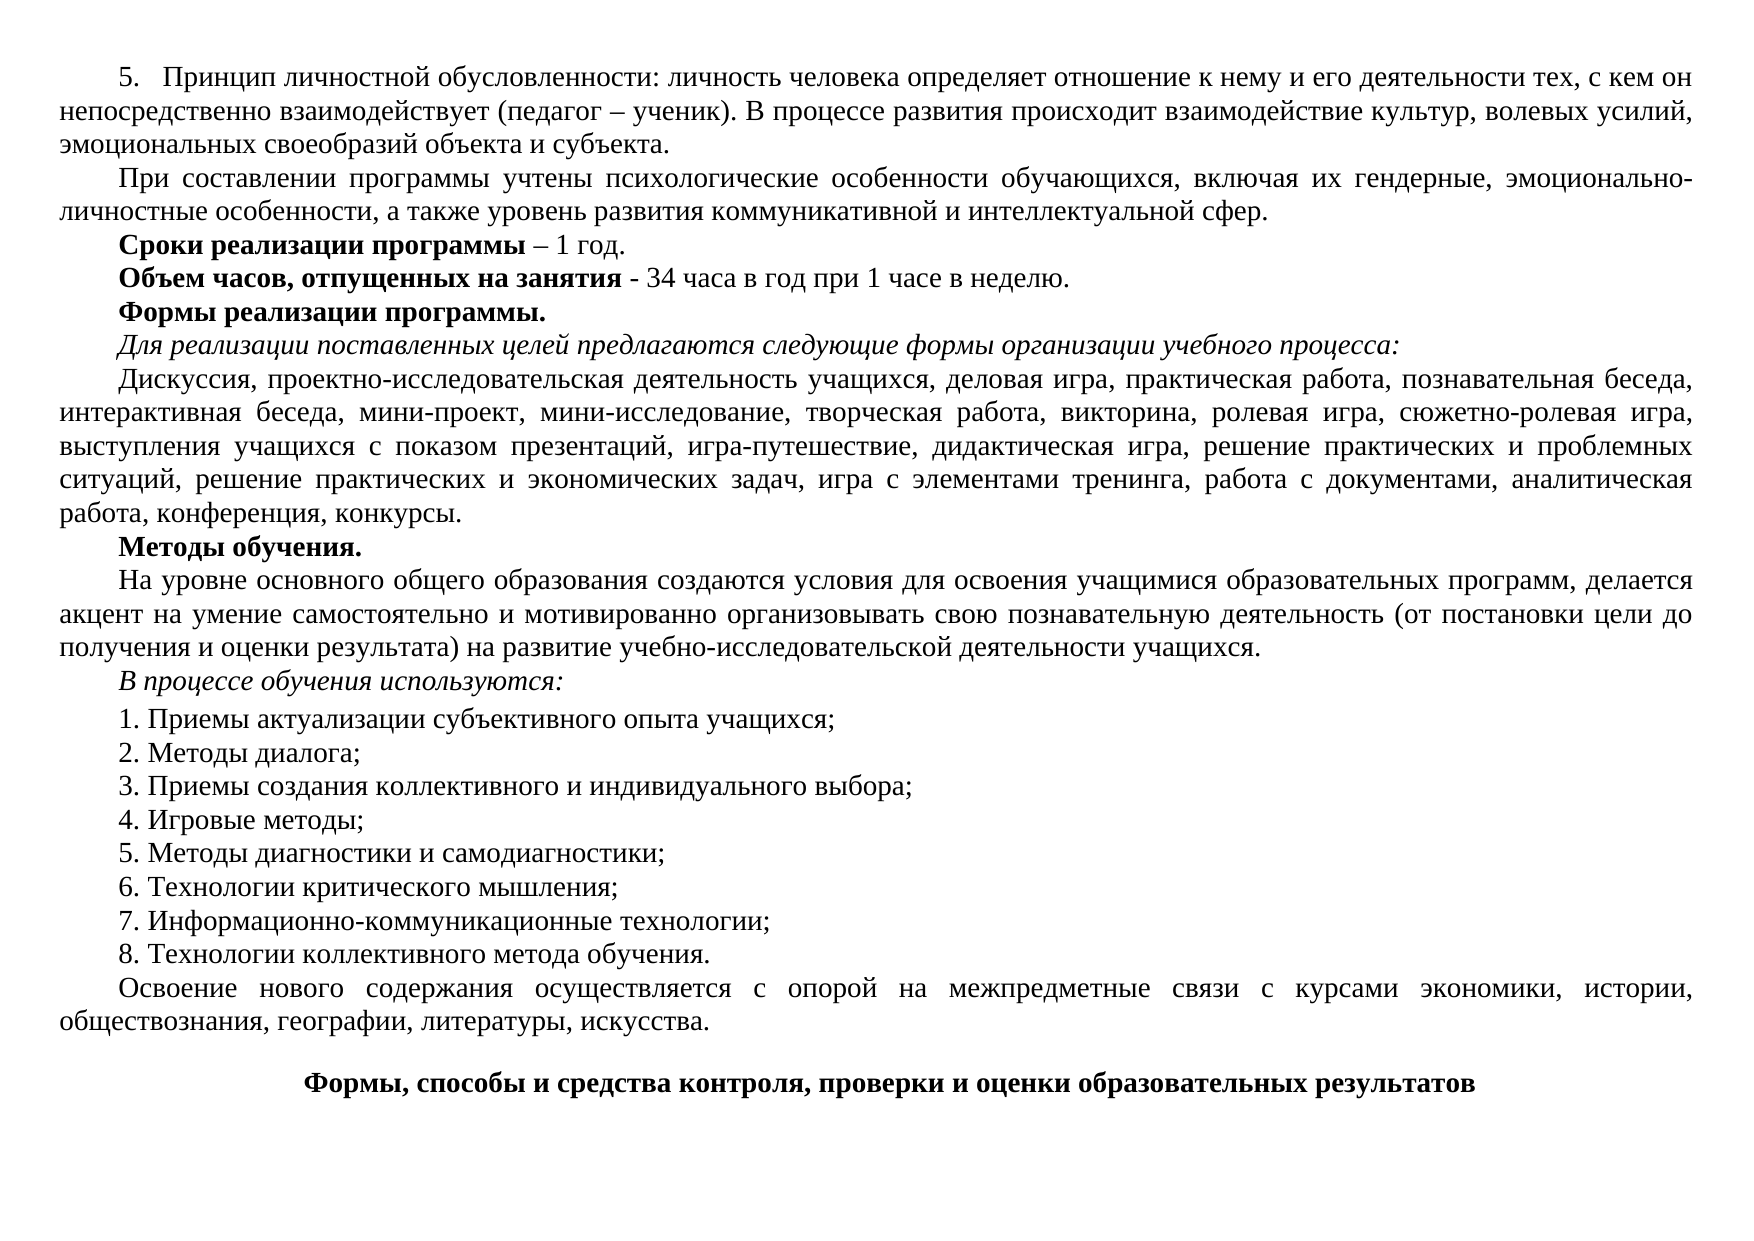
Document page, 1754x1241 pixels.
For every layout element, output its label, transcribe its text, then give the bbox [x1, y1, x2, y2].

list Для реализации поставленных целей предлагаются следующие формы организации учебного процесса: [59, 327, 1695, 361]
list 5. Методы диагностики и самодиагностики; [59, 836, 1695, 869]
text 5. Принцип личностной обусловленности: личность человека определяет отношение к нему и его деятельности тех, с кем он непосредственно взаимодействует (педагог – ученик). В процессе развития происходит взаимодействие культур, волевых усилий, эмоциональных своеобразий объекта и субъекта. [59, 59, 1695, 160]
list Дискуссия, проектно-исследовательская деятельность учащихся, деловая игра, практическая работа, познавательная беседа, интерактивная беседа, мини-проект, мини-исследование, творческая работа, викторина, ролевая игра, сюжетно-ролевая игра, выступления учащихся с показом презентаций, игра-путешествие, дидактическая игра, решение практических и проблемных ситуаций, решение практических и экономических задач, игра с элементами тренинга, работа с документами, аналитическая работа, конференция, конкурсы. [59, 361, 1695, 529]
list 6. Технологии критического мышления; [59, 869, 1695, 903]
list 1. Приемы актуализации субъективного опыта учащихся; [59, 701, 1695, 735]
list Освоение нового содержания осуществляется с опорой на межпредметные связи с курсами экономики, истории, обществознания, географии, литературы, искусства. [59, 970, 1695, 1037]
list 3. Приемы создания коллективного и индивидуального выбора; [59, 768, 1695, 802]
list Сроки реализации программы – 1 год. [59, 227, 1695, 260]
list 2. Методы диалога; [59, 735, 1695, 768]
list 7. Информационно-коммуникационные технологии; [59, 903, 1695, 936]
text В процессе обучения используются: [59, 663, 1695, 696]
list 8. Технологии коллективного метода обучения. [59, 936, 1695, 970]
list 4. Игровые методы; [59, 802, 1695, 836]
text Формы, способы и средства контроля, проверки и оценки образовательных результатов [303, 1065, 1695, 1098]
list На уровне основного общего образования создаются условия для освоения учащимися образовательных программ, делается акцент на умение самостоятельно и мотивированно организовывать свою познавательную деятельность (от постановки цели до получения и оценки результата) на развитие учебно-исследовательской деятельности учащихся. [59, 562, 1695, 663]
list Формы реализации программы. [59, 294, 1695, 327]
text При составлении программы учтены психологические особенности обучающихся, включая их гендерные, эмоционально-личностные особенности, а также уровень развития коммуникативной и интеллектуальной сфер. [59, 160, 1695, 227]
list Методы обучения. [59, 529, 1695, 562]
list Объем часов, отпущенных на занятия - 34 часа в год при 1 часе в неделю. [59, 260, 1695, 294]
